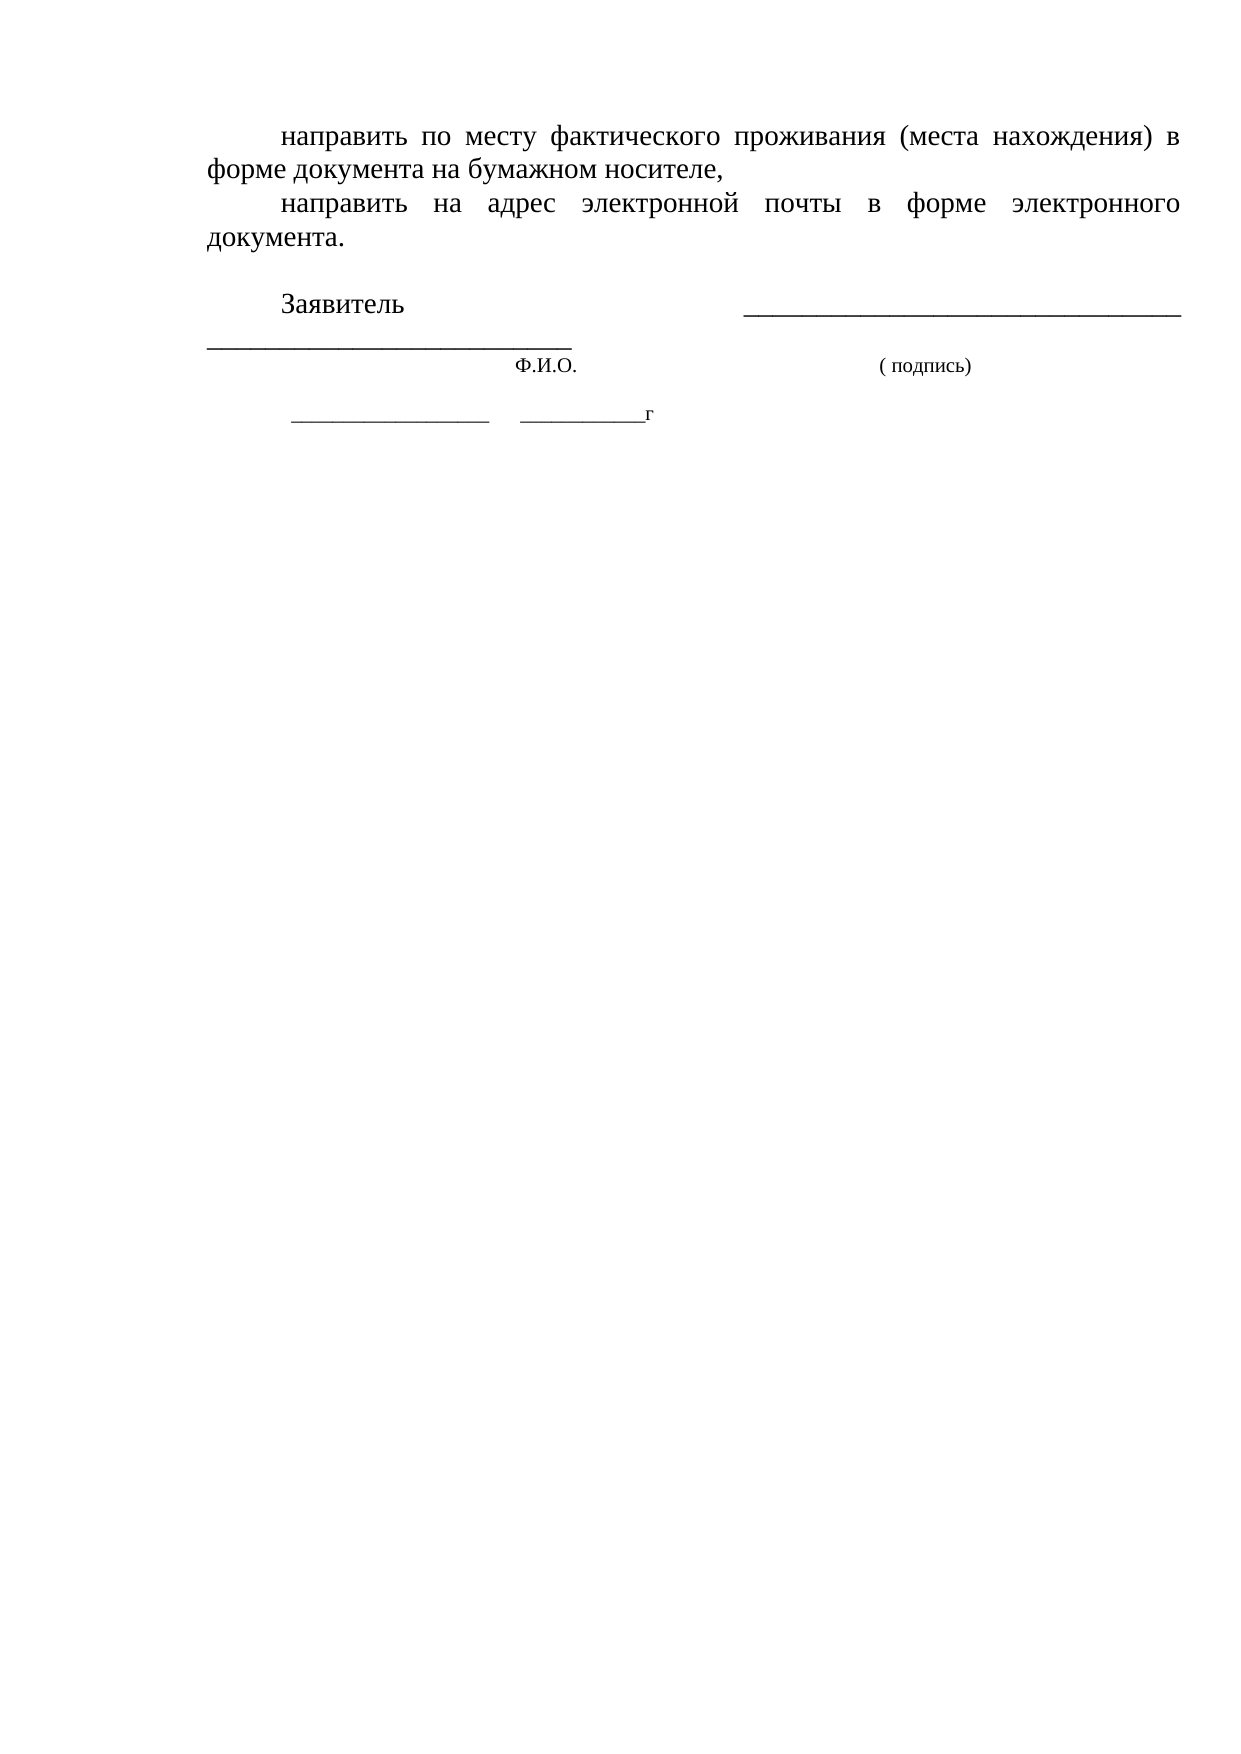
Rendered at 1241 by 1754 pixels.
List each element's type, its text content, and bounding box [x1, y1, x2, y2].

text направить на адрес электронной почты в форме электронного документа. [207, 185, 1181, 252]
text направить по месту фактического проживания (места нахождения) в форме документа на бумажном носителе, [207, 118, 1181, 185]
text Ф.И.О. ( подпись) [207, 353, 1181, 377]
text Заявитель ______________________________ _________________________ [207, 286, 1181, 353]
text ___________________ ____________г [207, 401, 1181, 425]
